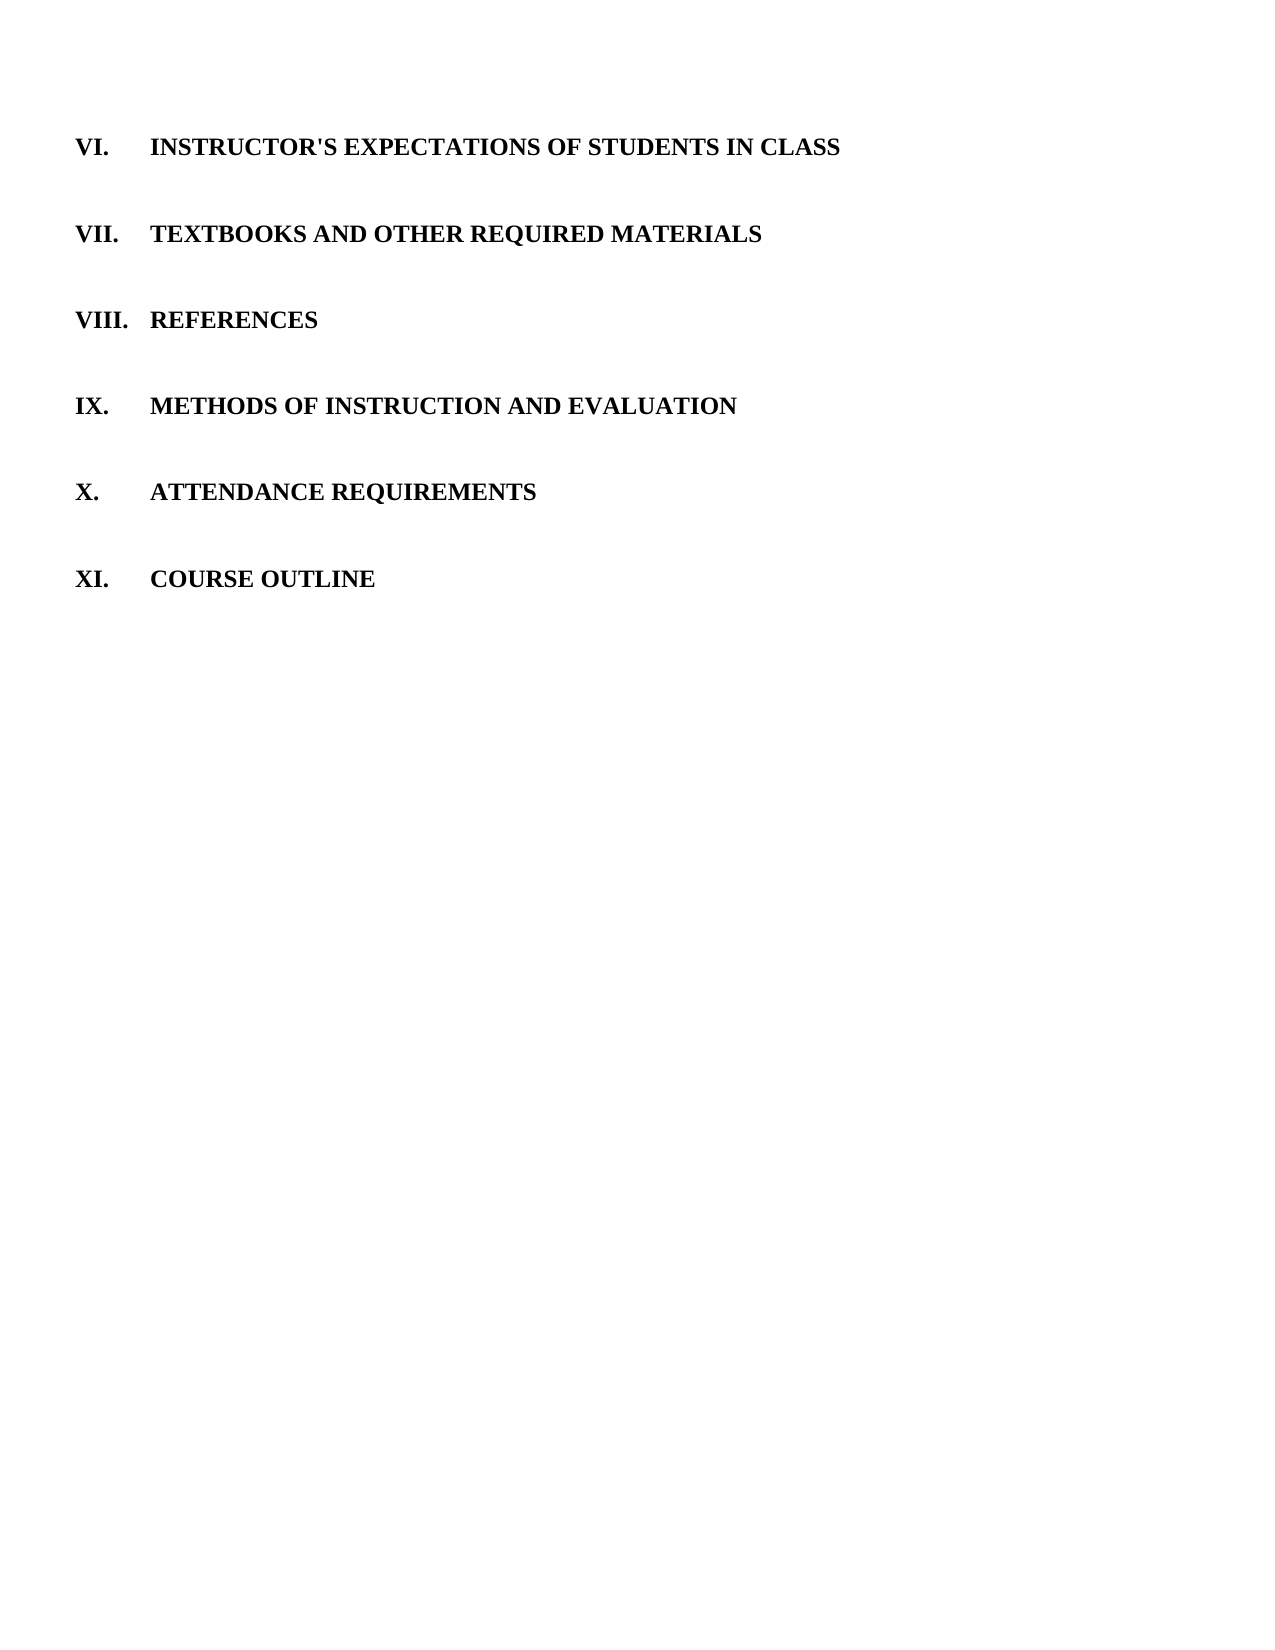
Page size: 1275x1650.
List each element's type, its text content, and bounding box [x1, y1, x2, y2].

subtitle REFERENCES [75, 305, 1200, 334]
subtitle ATTENDANCE REQUIREMENTS [75, 477, 1200, 506]
subtitle COURSE OUTLINE [75, 564, 1200, 592]
subtitle INSTRUCTOR'S EXPECTATIONS OF STUDENTS IN CLASS [75, 132, 1200, 161]
subtitle METHODS OF INSTRUCTION AND EVALUATION [75, 391, 1200, 420]
subtitle TEXTBOOKS AND OTHER REQUIRED MATERIALS [75, 219, 1200, 247]
